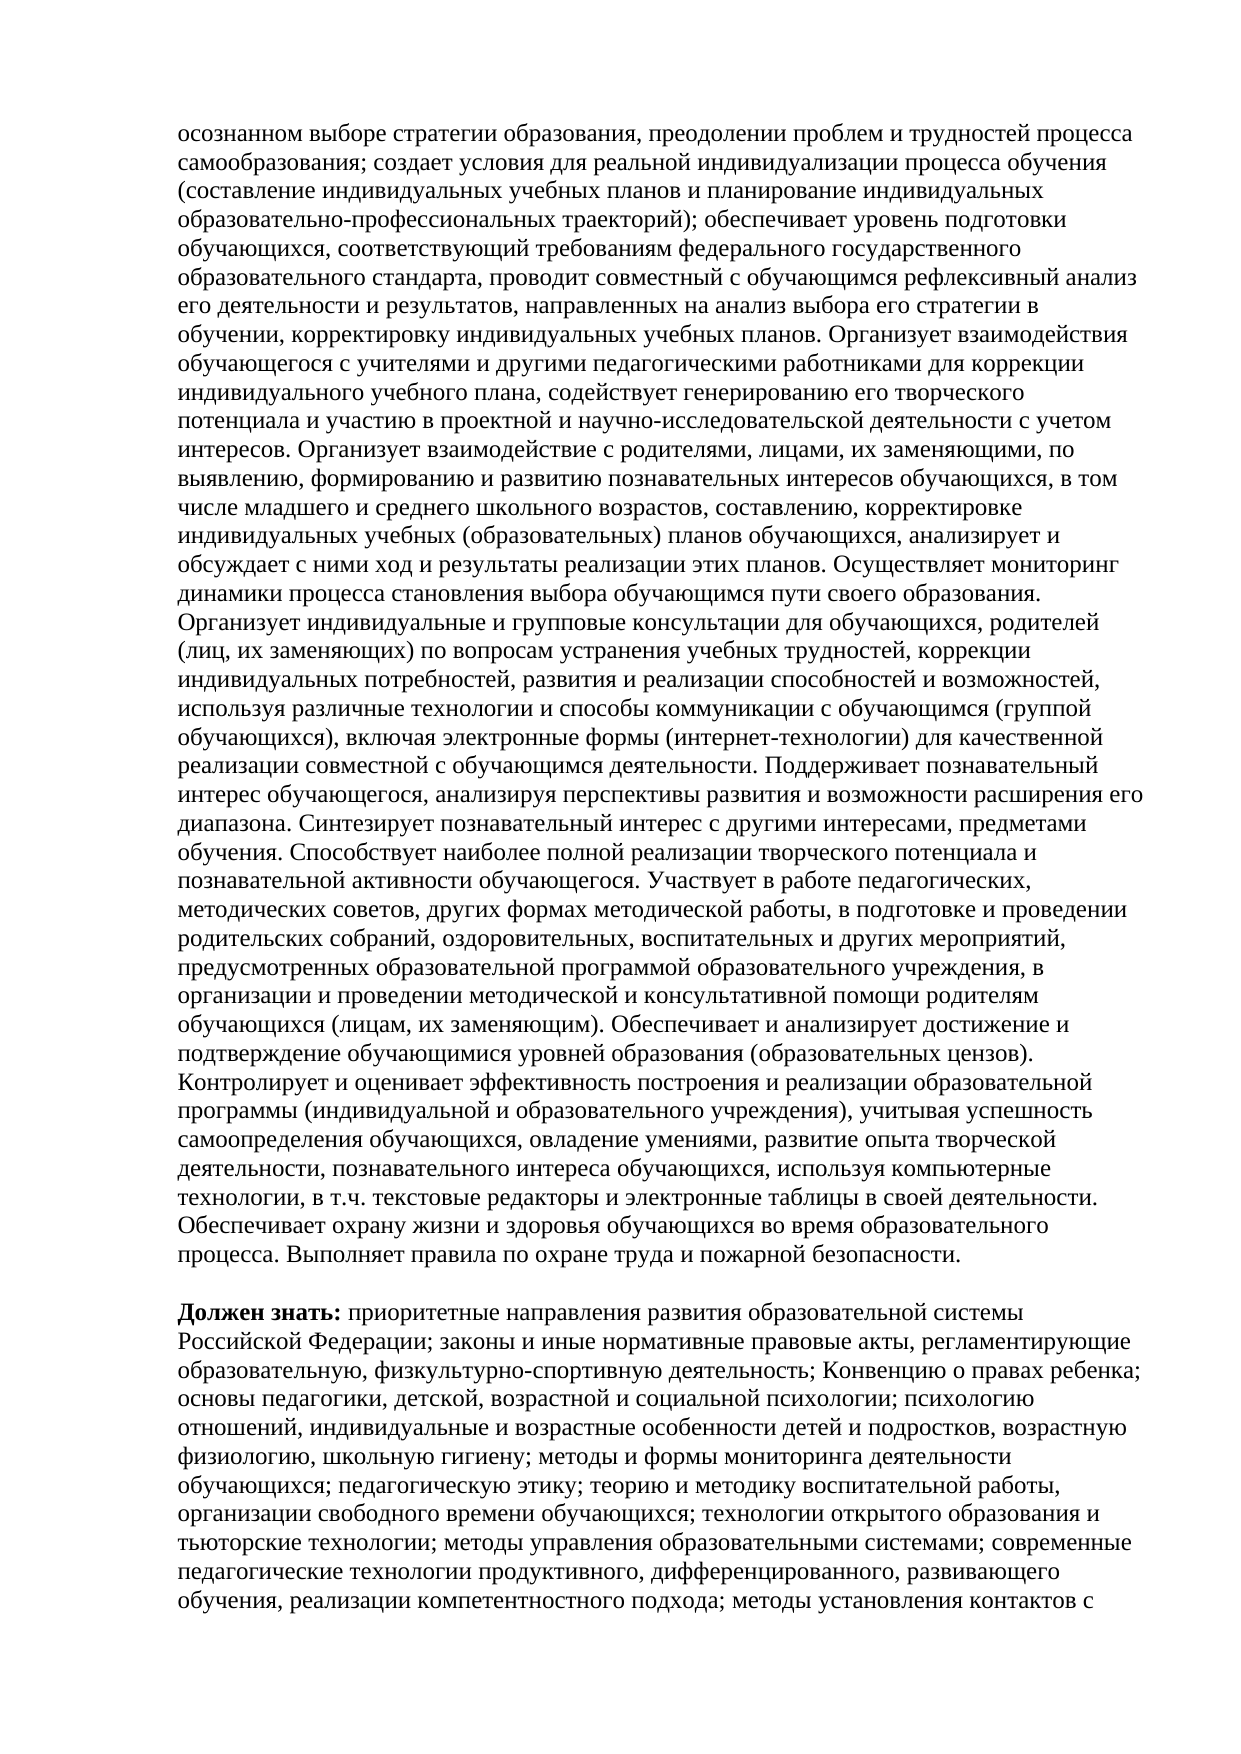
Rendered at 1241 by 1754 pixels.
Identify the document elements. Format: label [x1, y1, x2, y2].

text [177, 118, 1152, 1268]
text [177, 1297, 1152, 1613]
